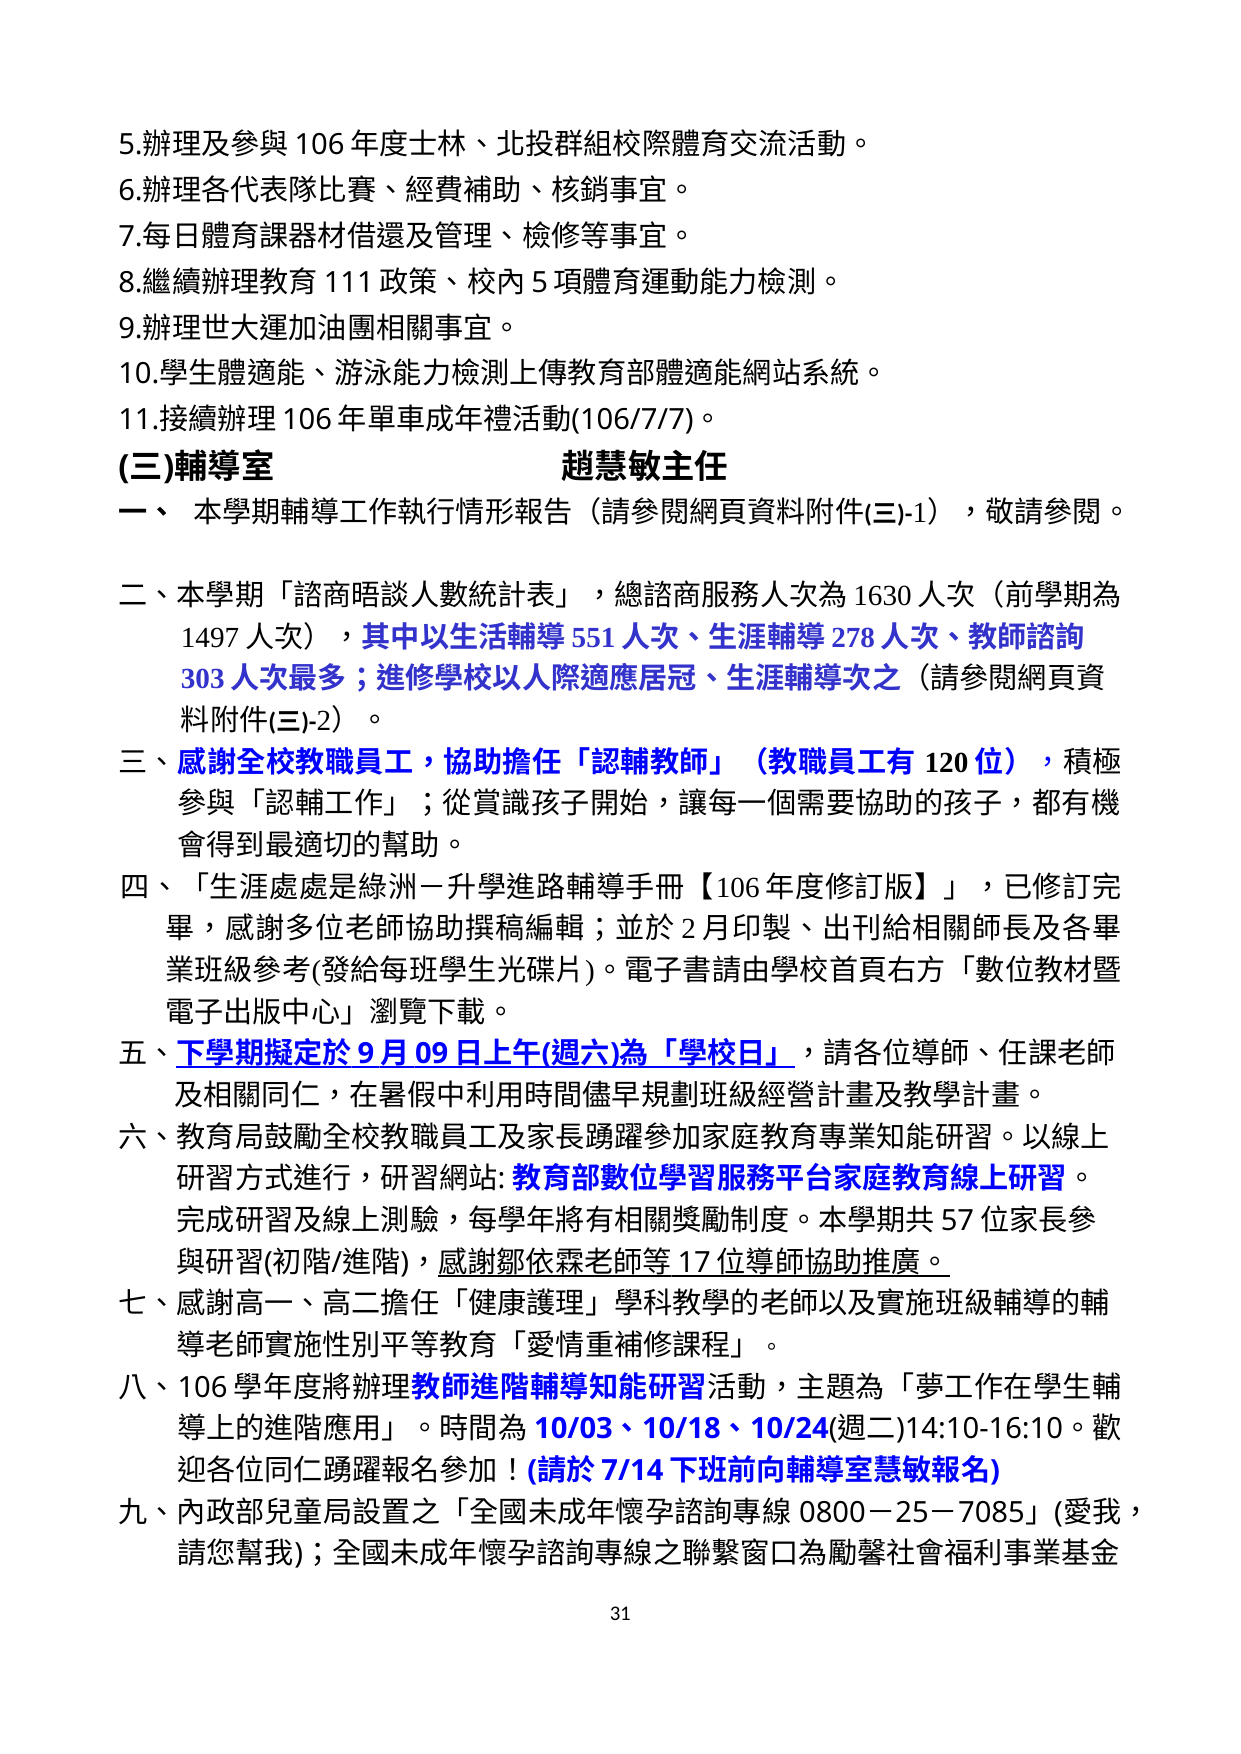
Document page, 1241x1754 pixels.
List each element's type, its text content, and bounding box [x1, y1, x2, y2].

text 9.辦理世大運加油團相關事宜。 [118, 301, 1122, 347]
text 六、教育局鼓勵全校教職員工及家長踴躍參加家庭教育專業知能研習。以線上研習方式進行，研習網站: 教育部數位學習服務平台家庭教育線上研習。完成研習及線上測驗，每學年將有相關獎勵制度。本學期共57位家長參與研習(初階/進階)，感謝鄒依霖老師等17位導師協助推廣。 [118, 1114, 1122, 1281]
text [118, 1489, 1122, 1572]
text 8.繼續辦理教育111政策、校內5項體育運動能力檢測。 [118, 256, 1122, 301]
list 本學期輔導工作執行情形報告（請參閱網頁資料附件(三)-1），敬請參閱。 [118, 489, 1122, 572]
text 7.每日體育課器材借還及管理、檢修等事宜。 [118, 210, 1122, 256]
text 11.接續辦理106年單車成年禮活動(106/7/7)。 [118, 393, 1122, 439]
text (三)輔導室 趙慧敏主任 [118, 439, 1122, 489]
text 5.辦理及參與106年度士林、北投群組校際體育交流活動。 [118, 118, 1122, 164]
text 四、「生涯處處是綠洲－升學進路輔導手冊【106年度修訂版】」，已修訂完畢，感老師協助撰稿編輯；並於2月印製、出刊給相關師長及各畢業班級參考(發給每班學生光碟片)。電子書請由學校首頁右方「數位教材暨電子出版中心」瀏覽下載。 [121, 864, 1122, 1031]
text 10.學生體適能、游泳能力檢測上傳教育部體適能網站系統。 [118, 347, 1122, 393]
text 五、下學期擬定於9月09日上午(週六)為「學校日」，請各位導師、任課老師及相關同仁，在暑假中利用時間儘早規劃班級經營計畫及教學計畫。 [118, 1031, 1122, 1114]
text 6.辦理各代表隊比賽、經費補助、核銷事宜。 [118, 164, 1122, 210]
text 七、感謝高一、高二擔任「健康護理」學科教學的老師以及實施班級輔導的輔導老師實施性別平等教育「愛情重補修課程」。 [118, 1281, 1122, 1364]
text 二、本學期「諮商晤談人數統計表」，總諮商服務人次為1630人次（前學期為1497人次），其中以生活輔導551人次、生涯輔導278人次、教師諮詢303人次最多；進修學校以人際適應居冠、生涯輔導次之（請參閱網頁資料附件(三)-2）。 [118, 572, 1122, 739]
text 三、感謝全校教職員工，協助擔任「認輔教師」（教職員工有120位），積極參與「認輔工作」；從賞識孩子開始，讓每一個需要協助的孩子，都有機會得到最適切的幫助。 [118, 739, 1122, 864]
text 八、106學年度將辦理教師進階輔導知能研習活動，主題為「夢工作在學生輔導上的進階應用」。時間為10/03、10/18、10/24(週二)14:10-16:10。歡迎各位同仁踴躍報名參加！(請於7/14下班前向輔導室慧敏報名) [118, 1364, 1122, 1489]
